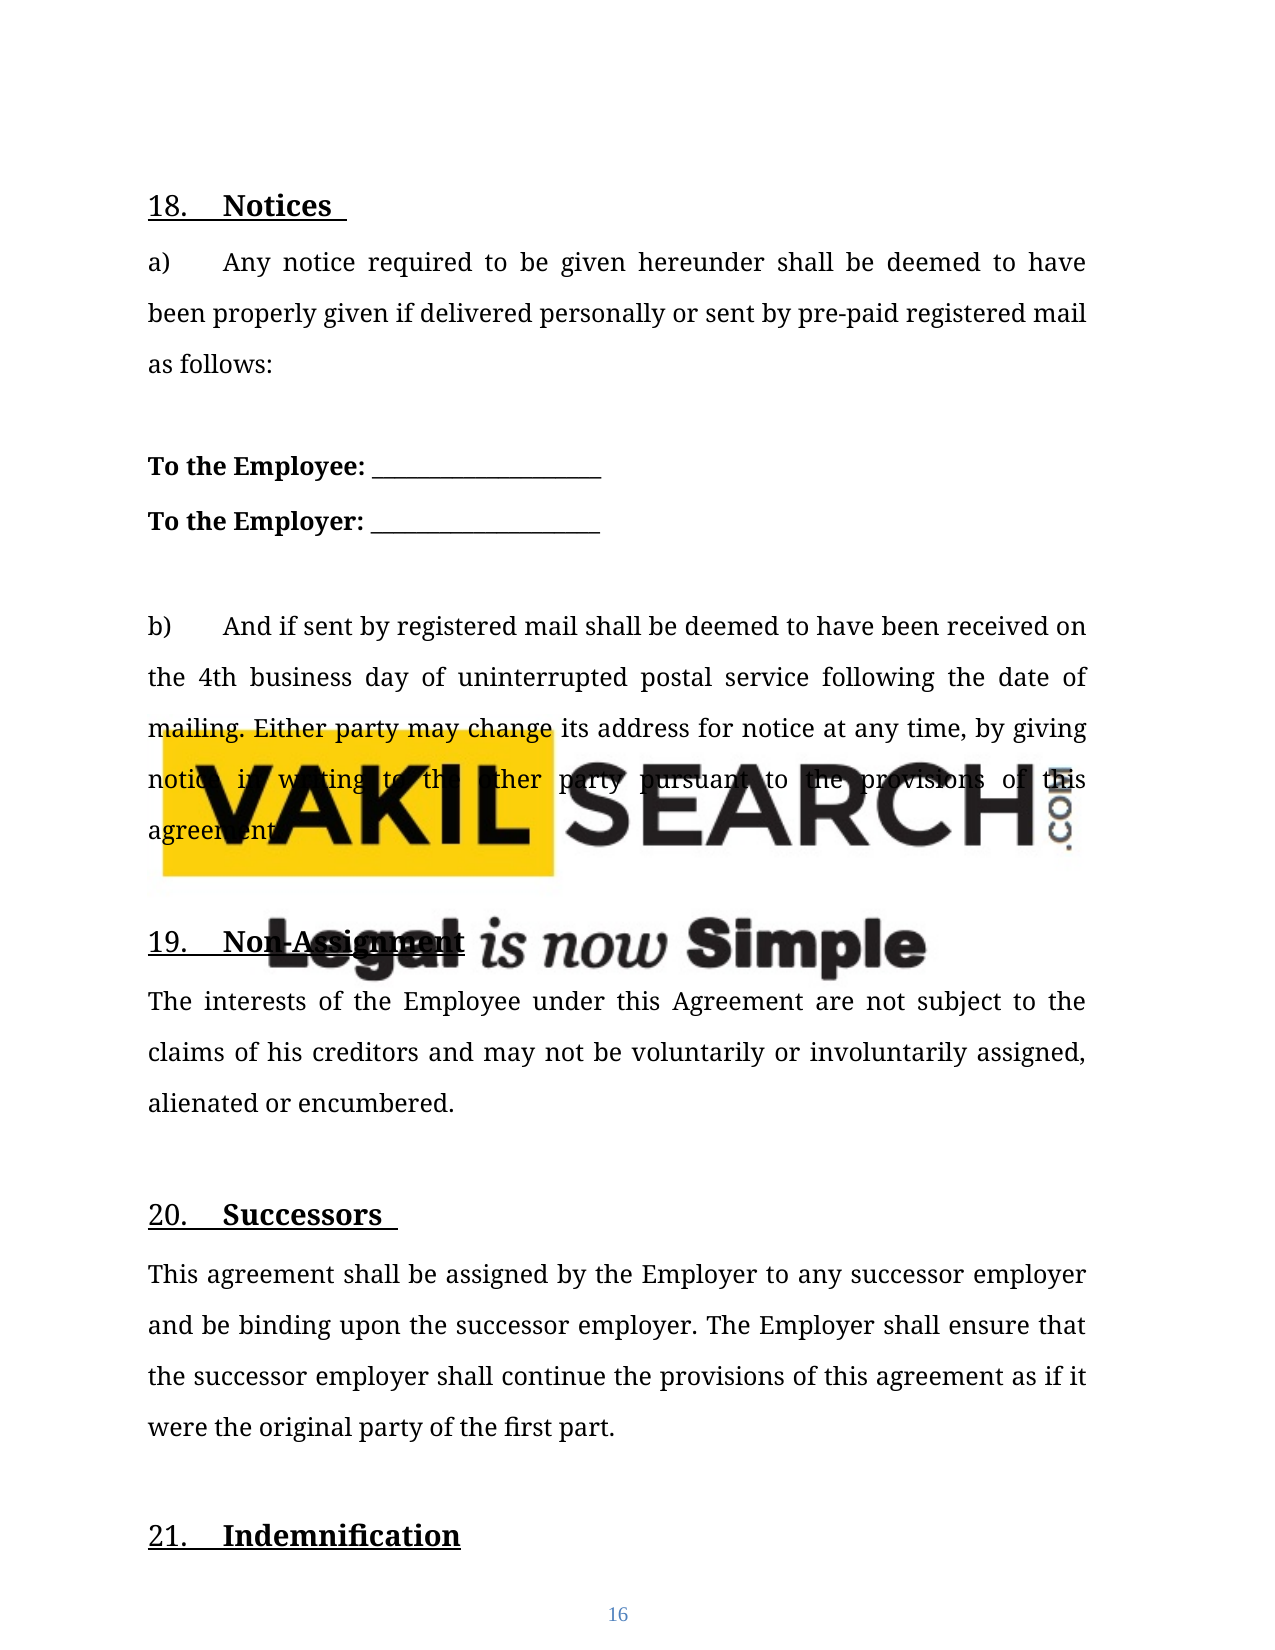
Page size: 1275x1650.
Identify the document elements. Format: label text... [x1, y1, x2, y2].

list Notices [148, 185, 1087, 225]
list Non-Assignment [148, 921, 1087, 961]
text To the Employer: ____________________ [148, 503, 1087, 537]
text The interests of the Employee under this Agreement are not subject to the claims of his creditors and may not be voluntarily or involuntarily assigned, alienated or encumbered. [148, 983, 1087, 1120]
list To the Employee: ____________________ [148, 449, 1087, 483]
picture [147, 714, 1088, 1002]
list Successors [148, 1194, 1087, 1234]
text This agreement shall be assigned by the Employer to any successor employer and be binding upon the successor employer. The Employer shall ensure that the successor employer shall continue the provisions of this agreement as if it were the original party of the first part. [148, 1257, 1087, 1444]
list And if sent by registered mail shall be deemed to have been received on the 4th business day of uninterrupted postal service following the date of mailing. Either party may change its address for notice at any time, by giving notice in writing to the other party pursuant to the provisions of this agreement. [148, 608, 1087, 847]
list Indemnification [148, 1515, 1087, 1554]
list Any notice required to be given hereunder shall be deemed to have been properly given if delivered personally or sent by pre-paid registered mail as follows: [148, 245, 1087, 381]
